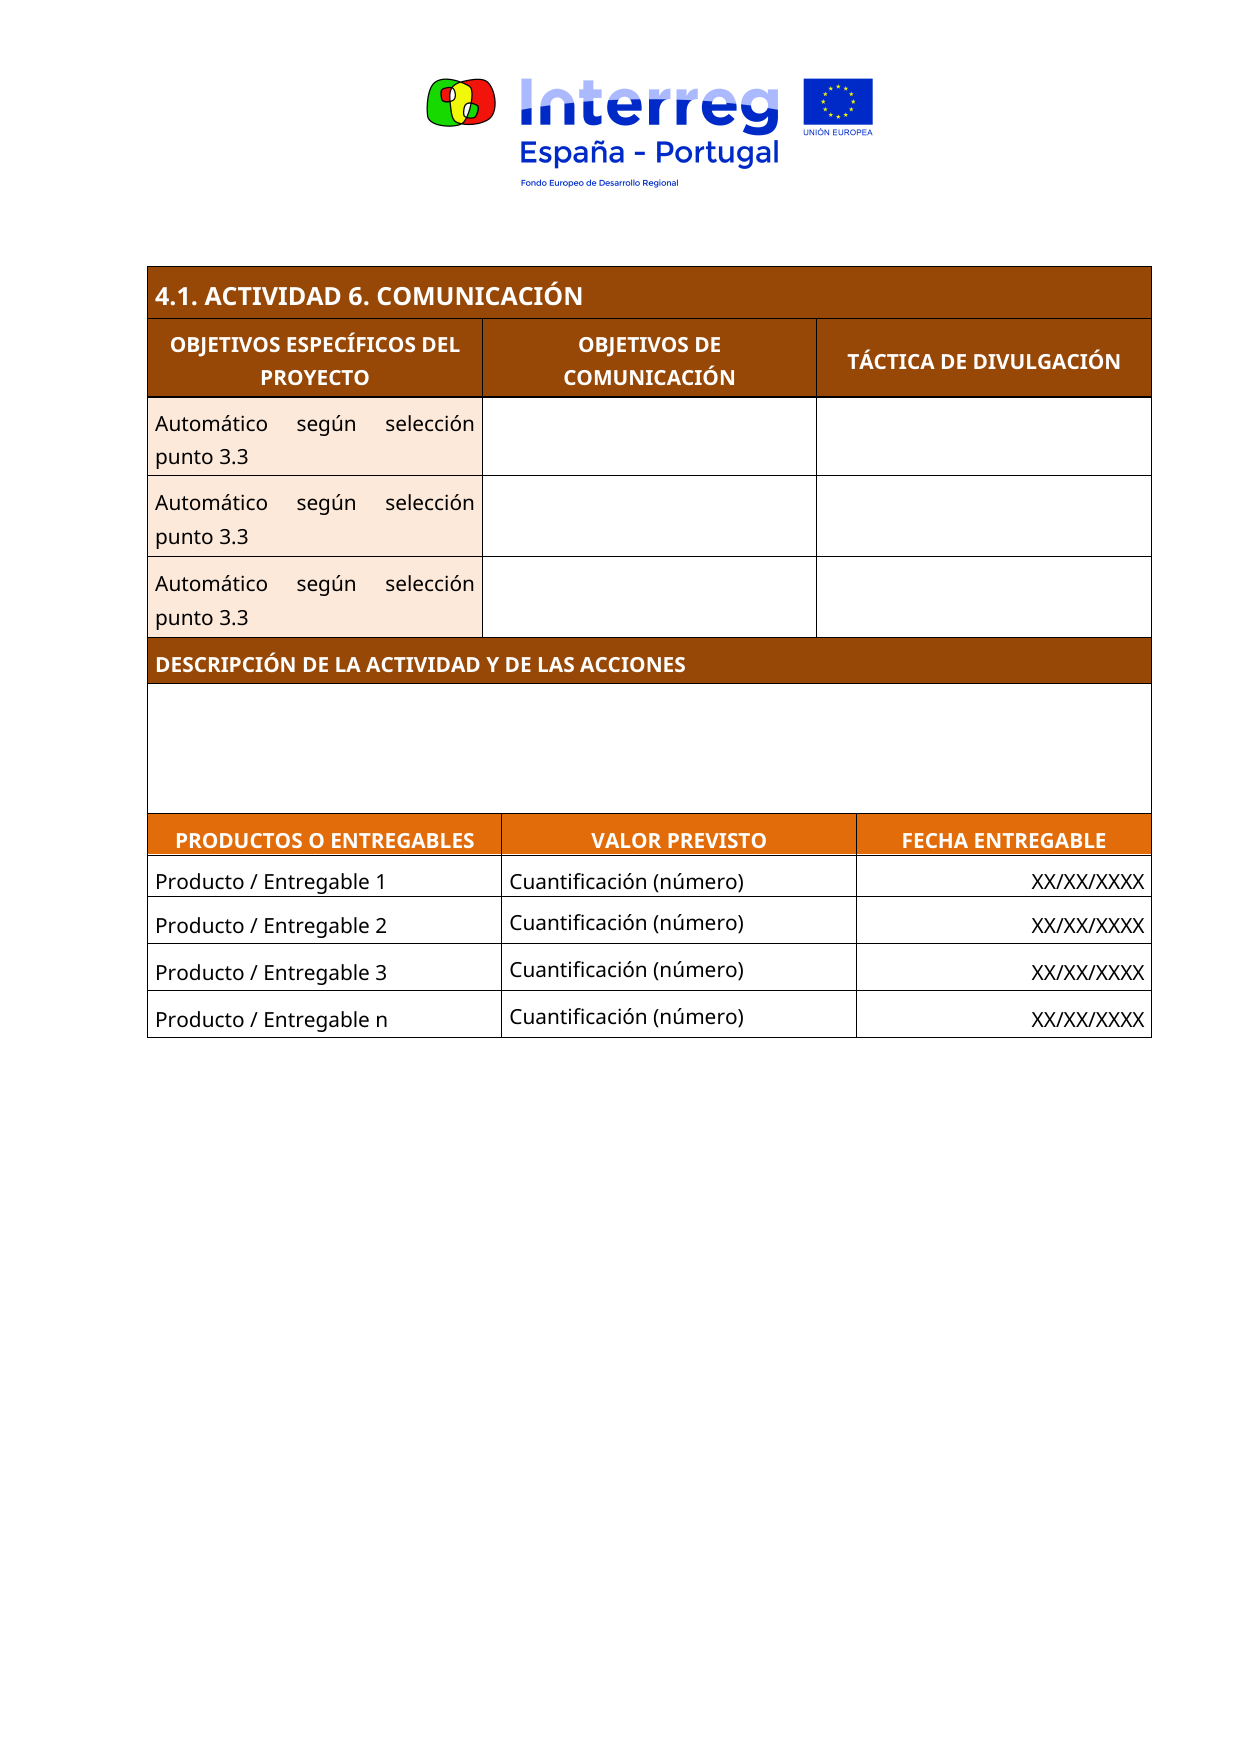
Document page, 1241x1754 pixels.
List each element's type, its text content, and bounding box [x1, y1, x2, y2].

table_cell [817, 398, 1151, 475]
table_cell [483, 398, 816, 475]
table_cell XX/XX/XXXX [857, 944, 1151, 990]
picture [392, 44, 907, 220]
table_cell Automático según selección punto 3.3 [148, 398, 482, 475]
table_cell DESCRIPCIÓN DE LA ACTIVIDAD Y DE LAS ACCIONES [148, 638, 1151, 683]
table_cell OBJETIVOS ESPECÍFICOS DEL PROYECTO [148, 319, 482, 396]
table_cell [483, 476, 816, 556]
table_cell Cuantificación (número) [502, 856, 856, 896]
table_cell Cuantificación (número) [502, 897, 856, 943]
table_cell Cuantificación (número) [502, 991, 856, 1037]
table_cell Automático según selección punto 3.3 [148, 557, 482, 637]
table_cell Cuantificación (número) [502, 944, 856, 990]
table_cell Producto / Entregable 3 [148, 944, 501, 990]
table_cell Producto / Entregable n [148, 991, 501, 1037]
table_cell XX/XX/XXXX [857, 991, 1151, 1037]
table_cell TÁCTICA DE DIVULGACIÓN [817, 319, 1151, 396]
table_cell Producto / Entregable 2 [148, 897, 501, 943]
table_cell [483, 557, 816, 637]
table_cell VALOR PREVISTO [502, 814, 856, 854]
table_cell OBJETIVOS DE COMUNICACIÓN [483, 319, 816, 396]
table_cell PRODUCTOS O ENTREGABLES [148, 814, 501, 854]
table_cell XX/XX/XXXX [857, 897, 1151, 943]
table_cell Producto / Entregable 1 [148, 856, 501, 896]
table_header 4.1. ACTIVIDAD 6. COMUNICACIÓN [148, 267, 1151, 318]
table_cell [148, 684, 1151, 813]
table_cell [817, 557, 1151, 637]
table_cell [817, 476, 1151, 556]
table_cell XX/XX/XXXX [857, 856, 1151, 896]
table_cell Automático según selección punto 3.3 [148, 476, 482, 556]
table_cell FECHA ENTREGABLE [857, 814, 1151, 854]
